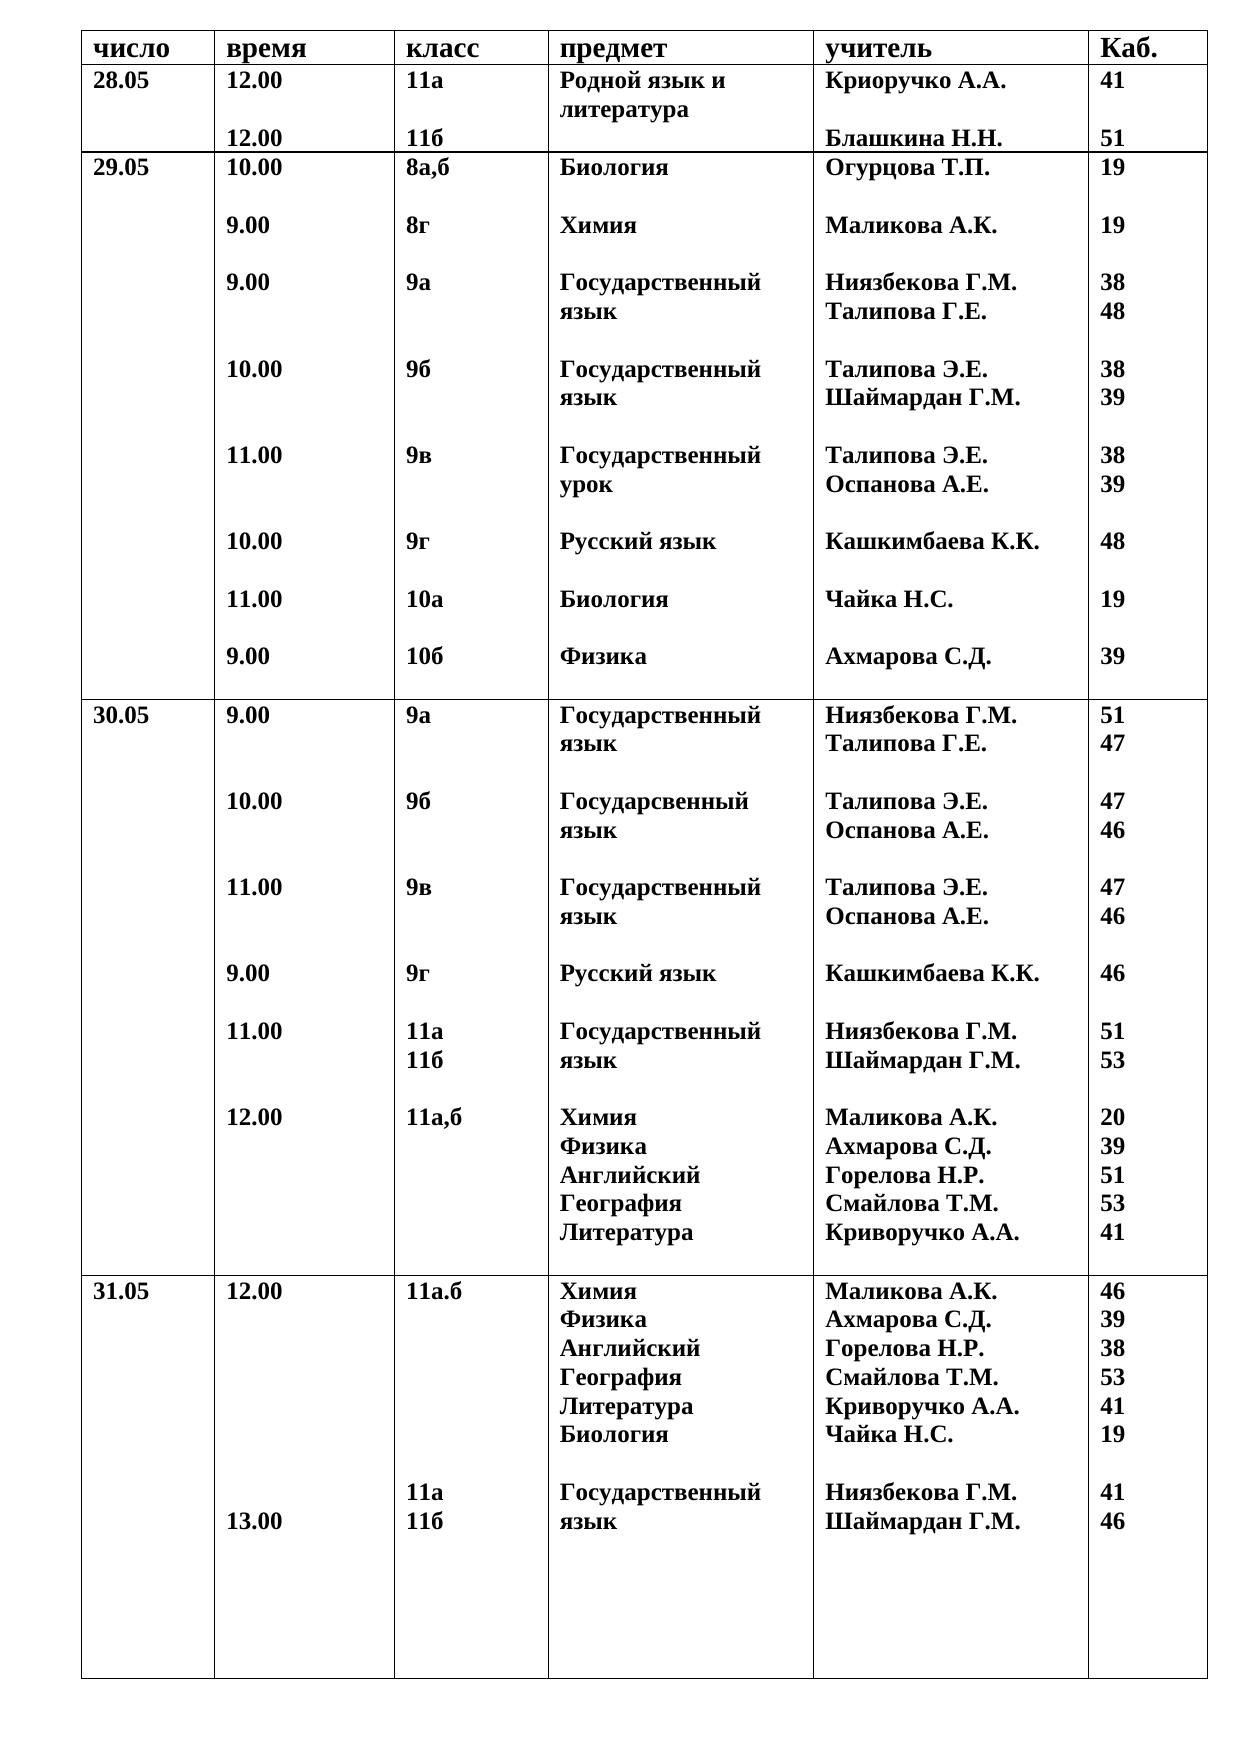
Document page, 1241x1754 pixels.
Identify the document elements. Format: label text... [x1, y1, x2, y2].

table_cell 51 47 47 46 47 46 46 51 53 20 39 51 53 41 [1089, 700, 1207, 1275]
table_cell 29.05 [82, 153, 214, 699]
table_cell Ниязбекова Г.М. Талипова Г.Е. Талипова Э.Е. Оспанова А.Е. Талипова Э.Е. Оспанова А.Е. Кашкимбаева К.К. Ниязбекова Г.М. Шаймардан Г.М. Маликова А.К. Ахмарова С.Д. Горелова Н.Р. Смайлова Т.М. Криворучко А.А. [814, 700, 1088, 1275]
table_cell 10.00 9.00 9.00 10.00 11.00 10.00 11.00 9.00 [215, 153, 394, 699]
table_cell Каб. [1089, 31, 1207, 64]
table_cell Родной язык и литература [549, 65, 813, 151]
table_cell Огурцова Т.П. Маликова А.К. Ниязбекова Г.М. Талипова Г.Е. Талипова Э.Е. Шаймардан Г.М. Талипова Э.Е. Оспанова А.Е. Кашкимбаева К.К. Чайка Н.С. Ахмарова С.Д. [814, 153, 1088, 699]
table_cell Биология Химия Государственный язык Государственный язык Государственный урок Русский язык Биология Физика [549, 153, 813, 699]
table_cell Маликова А.К. Ахмарова С.Д. Горелова Н.Р. Смайлова Т.М. Криворучко А.А. Чайка Н.С. Ниязбекова Г.М. Шаймардан Г.М. [814, 1276, 1088, 1678]
table_cell 19 19 38 48 38 39 38 39 48 19 39 [1089, 153, 1207, 699]
table_cell 9.00 10.00 11.00 9.00 11.00 12.00 [215, 700, 394, 1275]
table_cell число [82, 31, 214, 64]
table_cell Государственный язык Государсвенный язык Государственный язык Русский язык Государственный язык Химия Физика Английский География Литература [549, 700, 813, 1275]
table_cell 46 39 38 53 41 19 41 46 [1089, 1276, 1207, 1678]
table_cell 28.05 [82, 65, 214, 151]
table_cell время [215, 31, 394, 64]
table_cell предмет [549, 31, 813, 64]
table_cell учитель [814, 31, 1088, 64]
table_cell 11а.б 11а 11б [395, 1276, 548, 1678]
table_cell 30.05 [82, 700, 214, 1275]
table_cell Химия Физика Английский География Литература Биология Государственный язык [549, 1276, 813, 1678]
table_cell 12.00 13.00 [215, 1276, 394, 1678]
table_cell 11а 11б [395, 65, 548, 151]
table_cell Криоручко А.А. Блашкина Н.Н. [814, 65, 1088, 151]
table_cell 41 51 [1089, 65, 1207, 151]
table_cell класс [395, 31, 548, 64]
table_cell 8а,б 8г 9а 9б 9в 9г 10а 10б [395, 153, 548, 699]
table_cell 12.00 12.00 [215, 65, 394, 151]
table_cell 31.05 [82, 1276, 214, 1678]
table_cell 9а 9б 9в 9г 11а 11б 11а,б [395, 700, 548, 1275]
